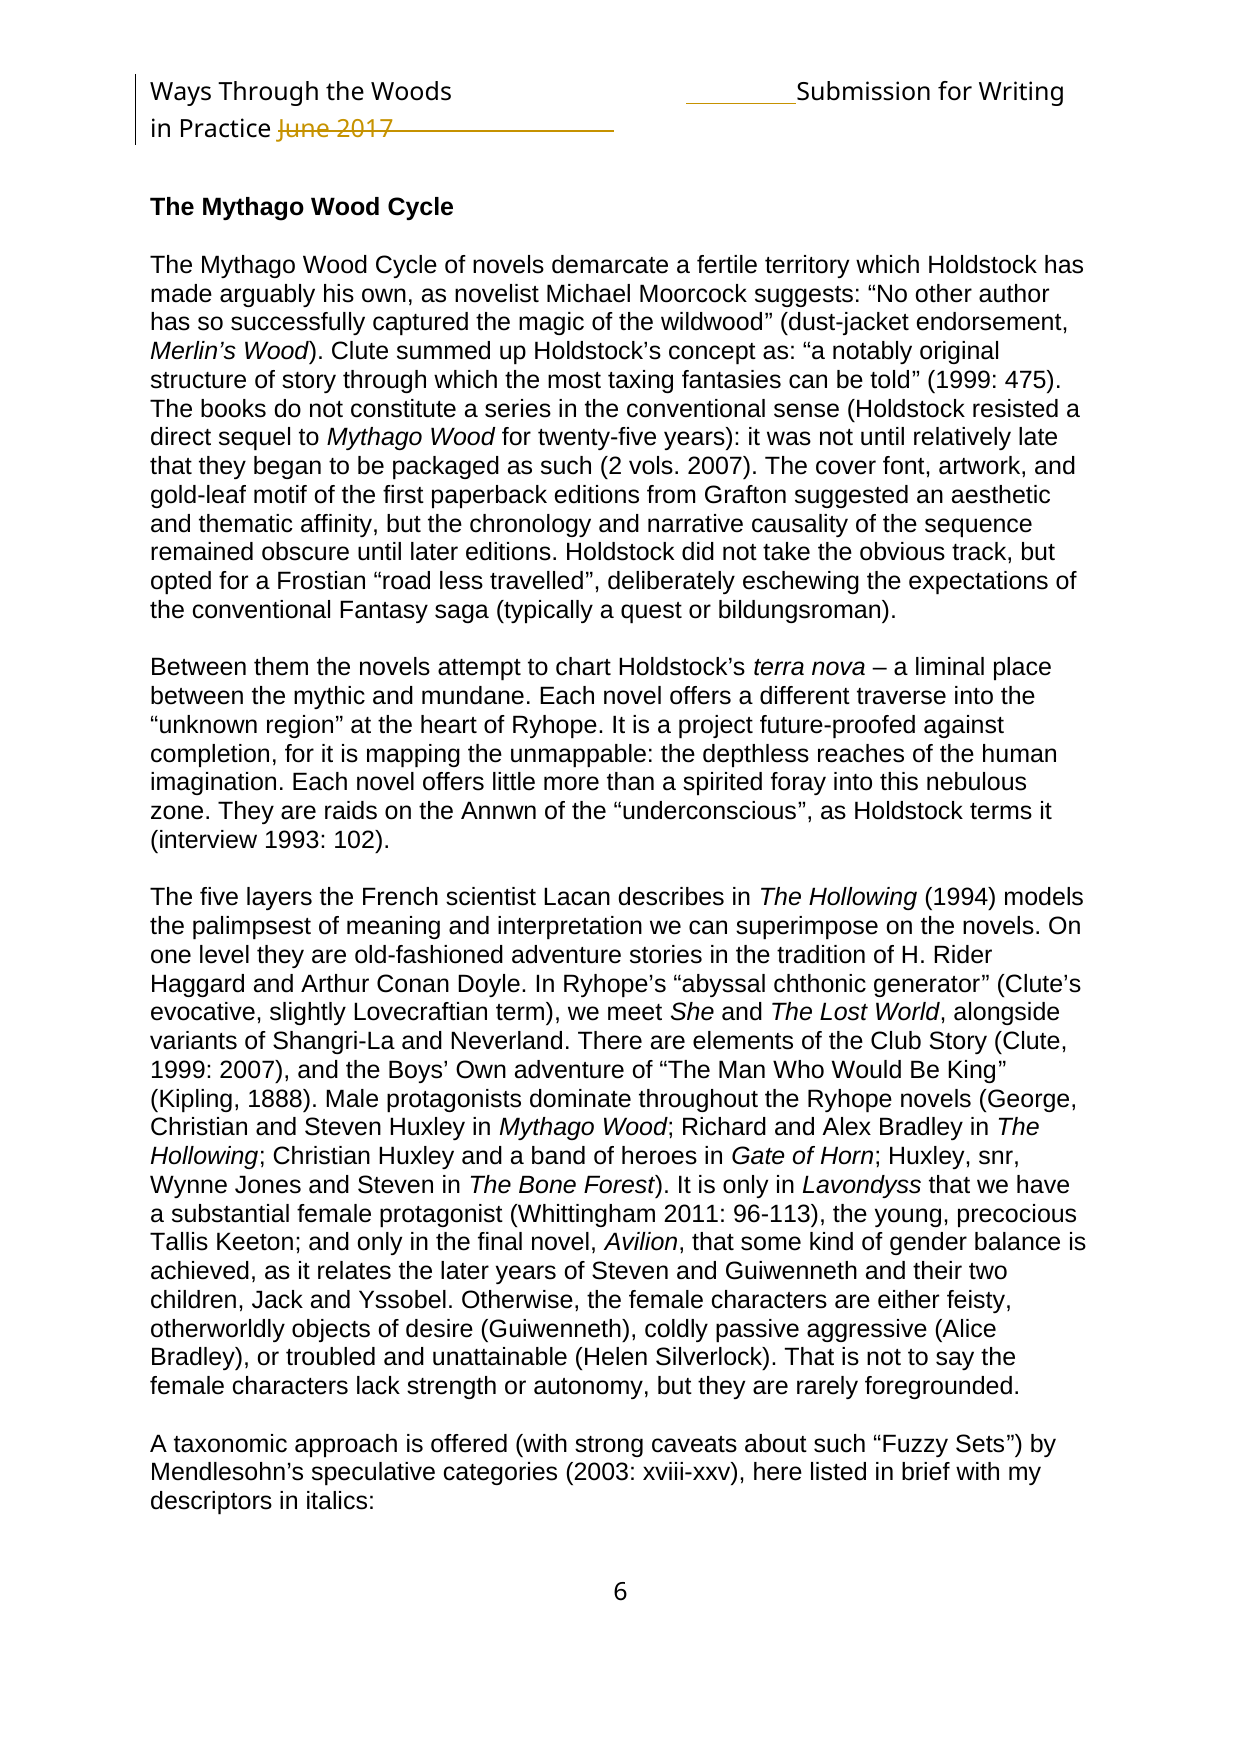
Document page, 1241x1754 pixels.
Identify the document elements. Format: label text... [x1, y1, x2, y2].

text A taxonomic approach is offered (with strong caveats about such “Fuzzy Sets”) by Mendlesohn’s speculative categories (2003: xviii-xxv), here listed in brief with my descriptors in italics: [150, 1429, 1090, 1515]
text The Mythago Wood Cycle of novels demarcate a fertile territory which Holdstock has made arguably his own, as novelist Michael Moorcock suggests: “No other author has so successfully captured the magic of the wildwood” (dust-jacket endorsement, Merlin’s Wood). Clute summed up Holdstock’s concept as: “a notably original structure of story through which the most taxing fantasies can be told” (1999: 475). The books do not constitute a series in the conventional sense (Holdstock resisted a direct sequel to Mythago Wood for twenty-five years): it was not until relatively late that they began to be packaged as such (2 vols. 2007). The cover font, artwork, and gold-leaf motif of the first paperback editions from Grafton suggested an aesthetic and thematic affinity, but the chronology and narrative causality of the sequence remained obscure until later editions. Holdstock did not take the obvious track, but opted for a Frostian “road less travelled”, deliberately eschewing the expectations of the conventional Fantasy saga (typically a quest or bildungsroman). [150, 250, 1090, 624]
text Between them the novels attempt to chart Holdstock’s terra nova – a liminal place between the mythic and mundane. Each novel offers a different traverse into the “unknown region” at the heart of Ryhope. It is a project future-proofed against completion, for it is mapping the unmappable: the depthless reaches of the human imagination. Each novel offers little more than a spirited foray into this nebulous zone. They are raids on the Annwn of the “underconscious”, as Holdstock terms it (interview 1993: 102). [150, 652, 1090, 854]
text The five layers the French scientist Lacan describes in The Hollowing (1994) models the palimpsest of meaning and interpretation we can superimpose on the novels. On one level they are old-fashioned adventure stories in the tradition of H. Rider Haggard and Arthur Conan Doyle. In Ryhope’s “abyssal chthonic generator” (Clute’s evocative, slightly Lovecraftian term), we meet She and The Lost World, alongside variants of Shangri-La and Neverland. There are elements of the Club Story (Clute, 1999: 2007), and the Boys’ Own adventure of “The Man Who Would Be King” (Kipling, 1888). Male protagonists dominate throughout the Ryhope novels (George, Christian and Steven Huxley in Mythago Wood; Richard and Alex Bradley in The Hollowing; Christian Huxley and a band of heroes in Gate of Horn; Huxley, snr, Wynne Jones and Steven in The Bone Forest). It is only in Lavondyss that we have a substantial female protagonist (Whittingham 2011: 96-113), the young, precocious Tallis Keeton; and only in the final novel, Avilion, that some kind of gender balance is achieved, as it relates the later years of Steven and Guiwenneth and their two children, Jack and Yssobel. Otherwise, the female characters are either feisty, otherworldly objects of desire (Guiwenneth), coldly passive aggressive (Alice Bradley), or troubled and unattainable (Helen Silverlock). That is not to say the female characters lack strength or autonomy, but they are rarely foregrounded. [150, 882, 1090, 1400]
text The Mythago Wood Cycle [150, 192, 1090, 221]
